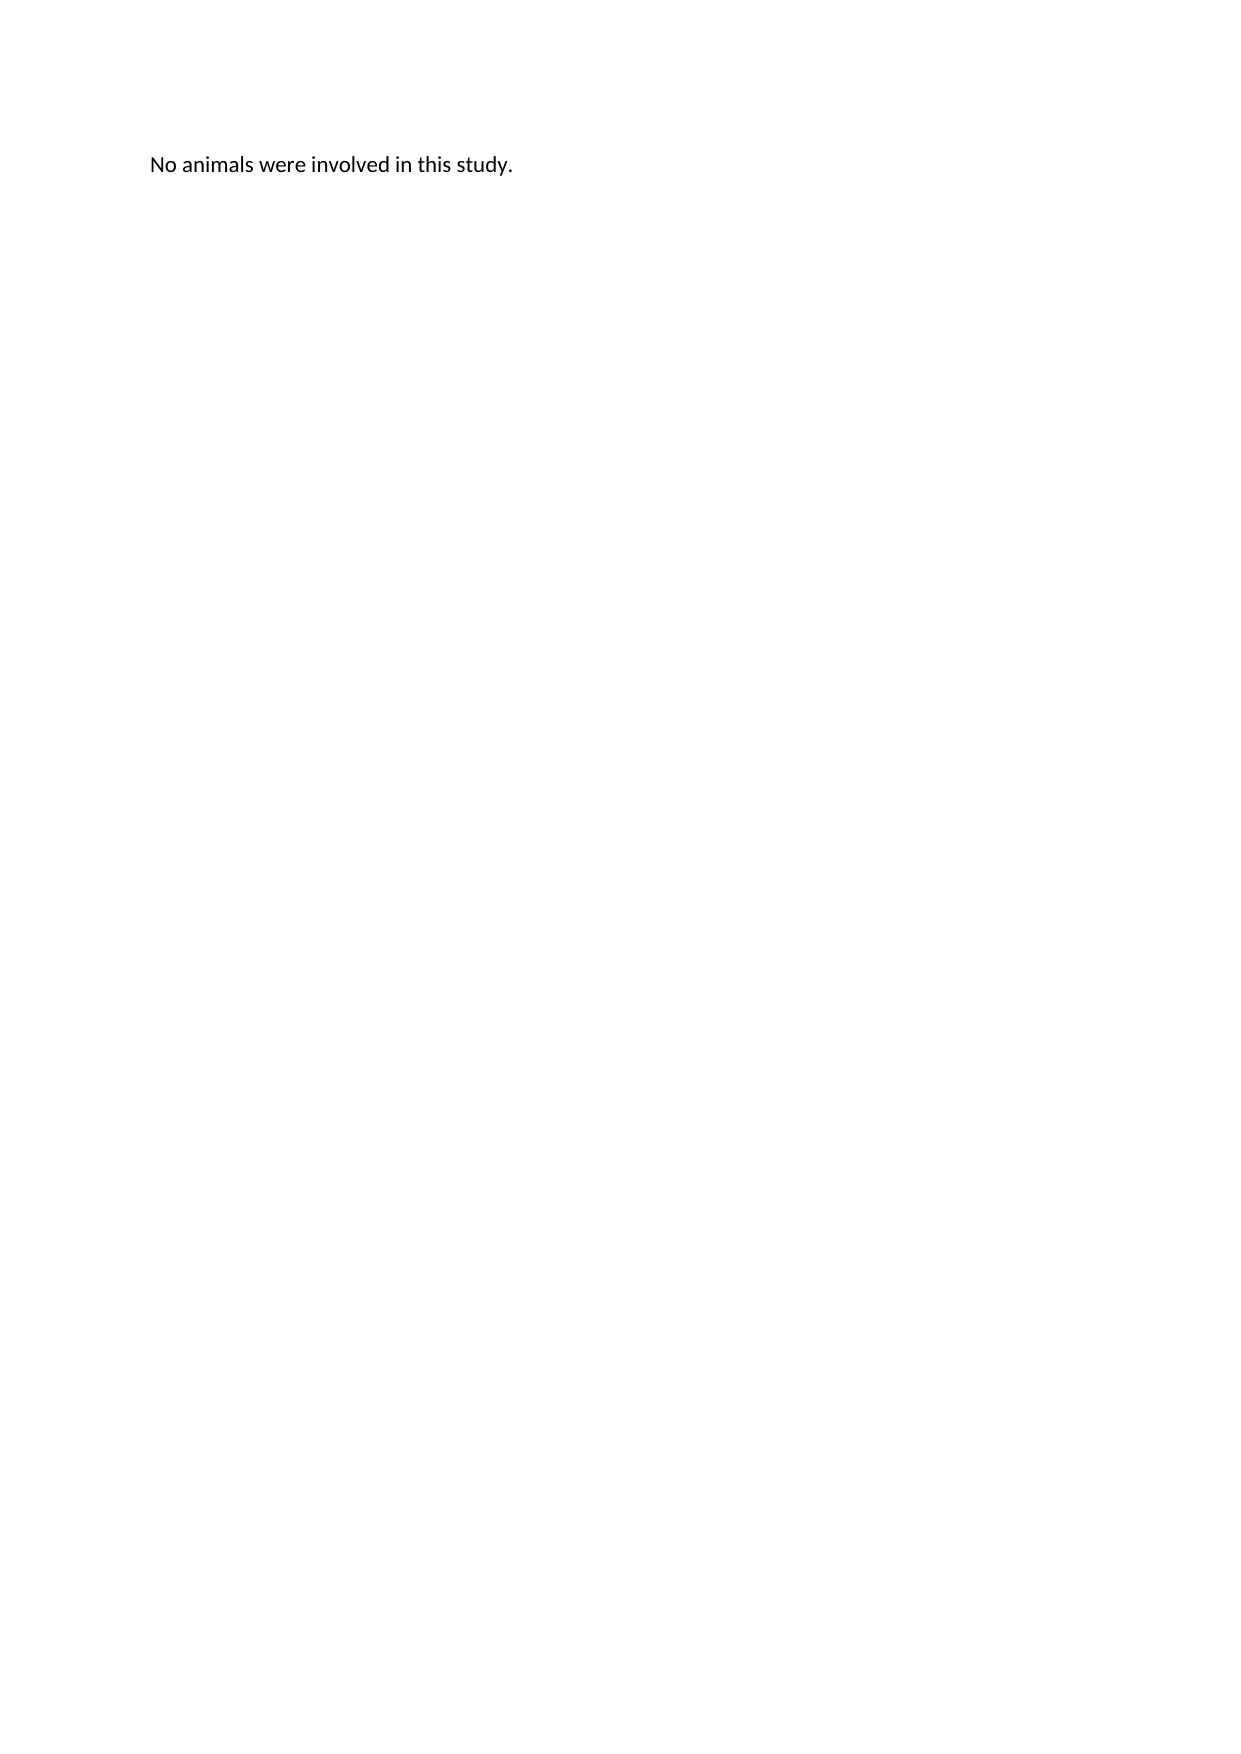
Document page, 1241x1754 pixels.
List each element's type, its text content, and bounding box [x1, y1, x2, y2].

text No animals were involved in this study. [150, 150, 1090, 178]
